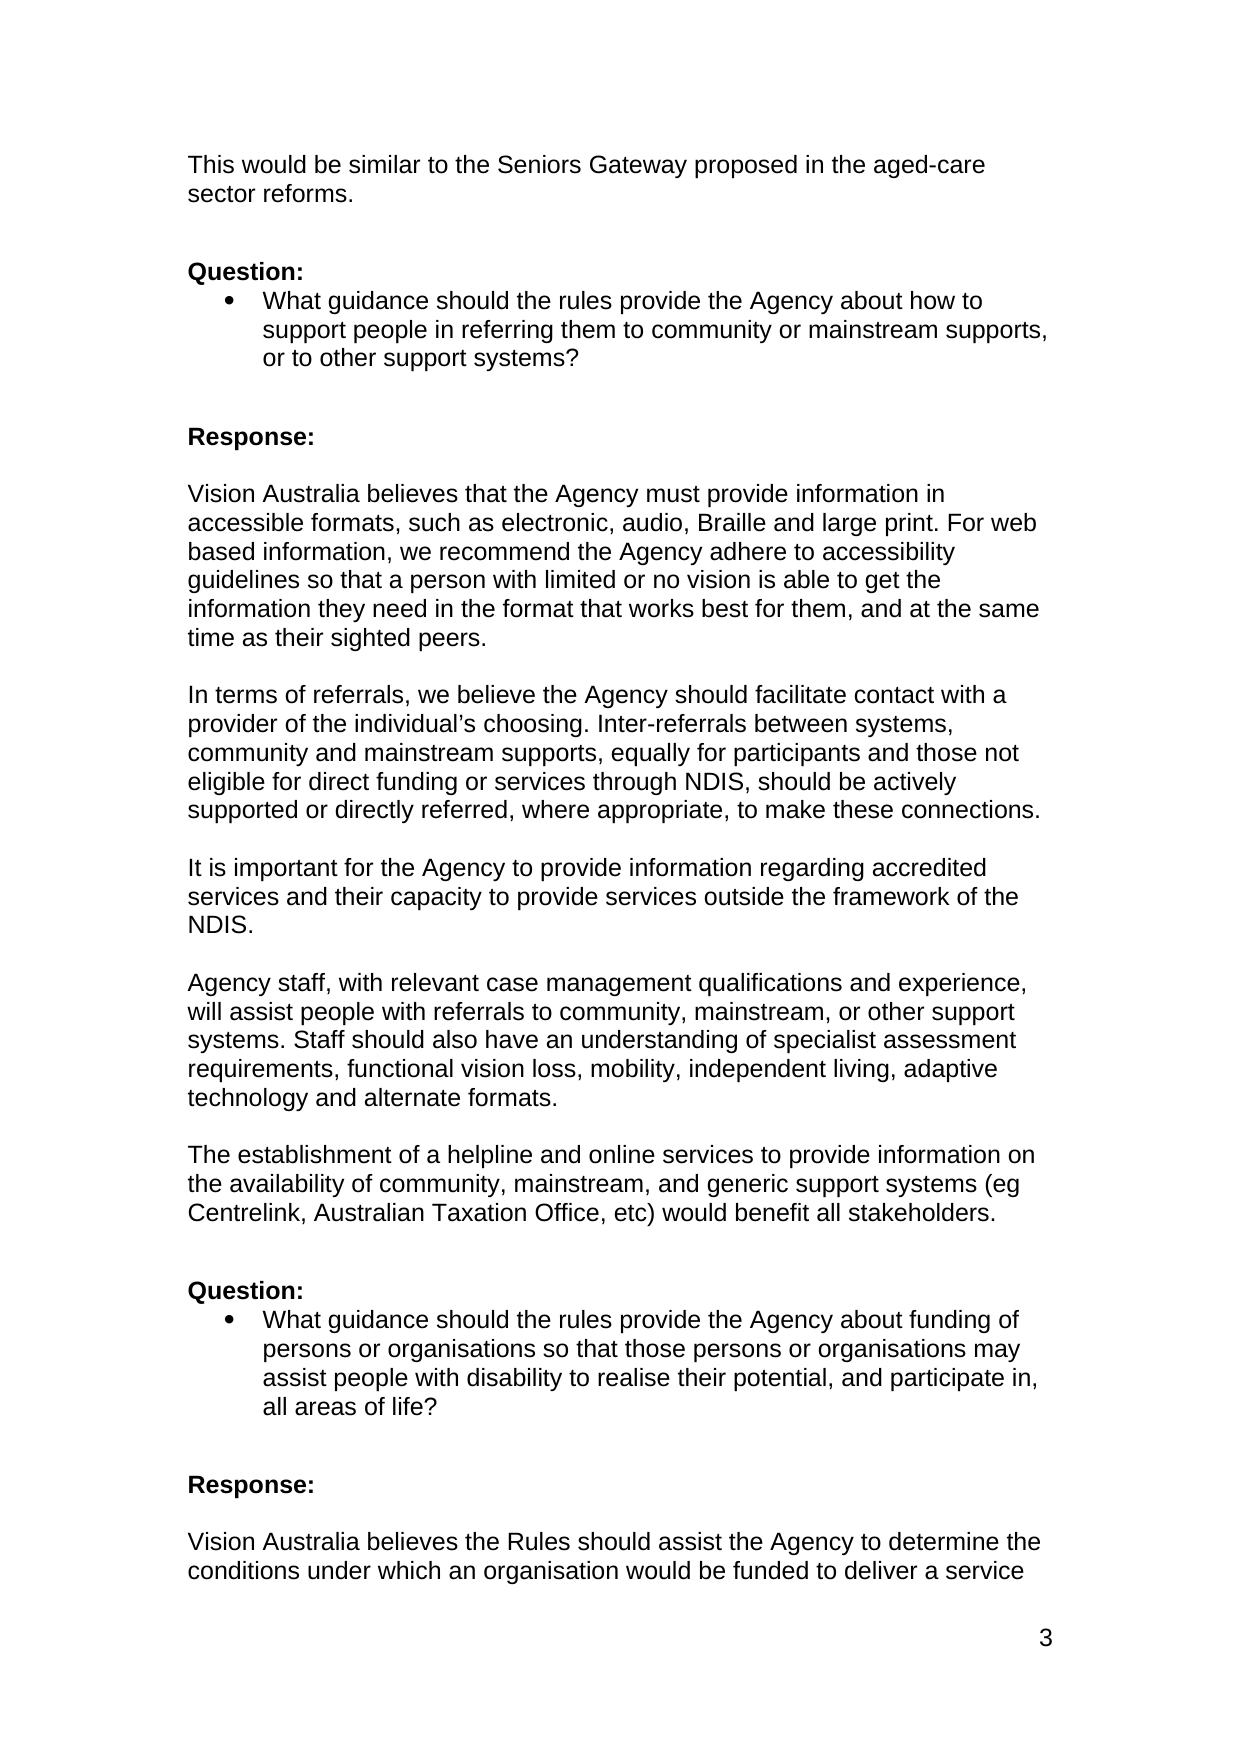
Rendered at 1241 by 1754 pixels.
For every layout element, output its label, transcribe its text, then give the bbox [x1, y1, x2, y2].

text The establishment of a helpline and online services to provide information on the availability of community, mainstream, and generic support systems (eg Centrelink, Australian Taxation Office, etc) would benefit all stakeholders. [187, 1141, 1053, 1227]
subtitle Question: [187, 1276, 1053, 1305]
list What guidance should the rules provide the Agency about funding of persons or organisations so that those persons or organisations may assist people with disability to realise their potential, and participate in, all areas of life? [225, 1305, 1053, 1420]
text In terms of referrals, we believe the Agency should facilitate contact with a provider of the individual’s choosing. Inter-referrals between systems, community and mainstream supports, equally for participants and those not eligible for direct funding or services through NDIS, should be actively supported or directly referred, where appropriate, to make these connections. [187, 681, 1053, 824]
subtitle Response: [187, 1470, 1053, 1498]
subtitle Question: [187, 257, 1053, 286]
text Agency staff, with relevant case management qualifications and experience, will assist people with referrals to community, mainstream, or other support systems. Staff should also have an understanding of specialist assessment requirements, functional vision loss, mobility, independent living, adaptive technology and alternate formats. [187, 968, 1053, 1112]
text It is important for the Agency to provide information regarding accredited services and their capacity to provide services outside the framework of the NDIS. [187, 853, 1053, 939]
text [187, 1527, 1053, 1585]
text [187, 150, 1053, 207]
list What guidance should the rules provide the Agency about how to support people in referring them to community or mainstream supports, or to other support systems? [225, 286, 1053, 372]
text Vision Australia believes that the Agency must provide information in accessible formats, such as electronic, audio, Braille and large print. For web based information, we recommend the Agency adhere to accessibility guidelines so that a person with limited or no vision is able to get the information they need in the format that works best for them, and at the same time as their sighted peers. [187, 479, 1053, 652]
subtitle Response: [187, 422, 1053, 451]
